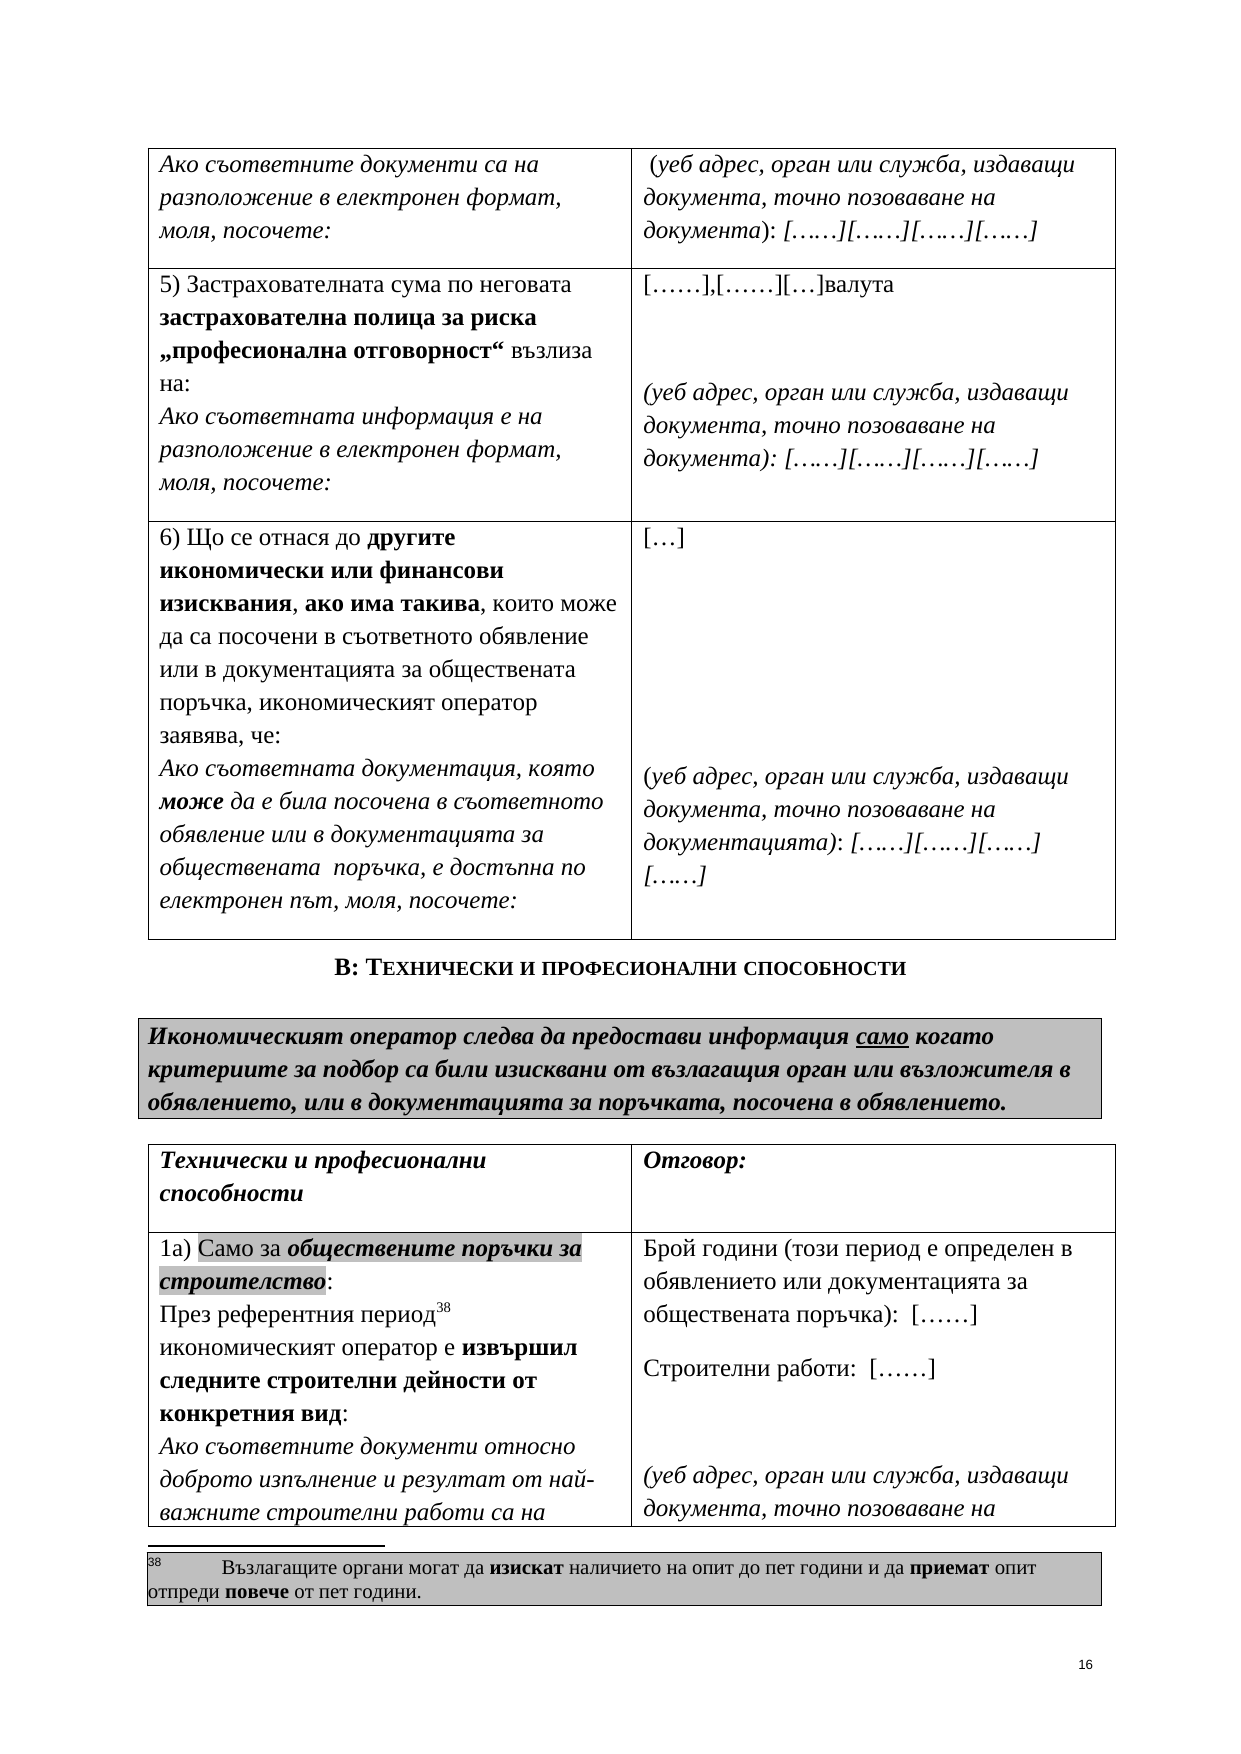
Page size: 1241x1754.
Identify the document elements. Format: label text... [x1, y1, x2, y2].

table_cell [……],[……][…]валута (уеб адрес, орган или служба, издаващи документа, точно позоваване на документа): [……][……][……][……] [632, 269, 1115, 521]
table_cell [149, 1233, 631, 1526]
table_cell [149, 149, 631, 268]
text Икономическият оператор следва да предостави информация само когато критериите за подбор са били изисквани от възлагащия орган или възложителя в обявлението, или в документацията за поръчката, посочена в обявлението. [139, 1019, 1101, 1118]
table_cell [632, 149, 1115, 268]
table_header Отговор: [632, 1145, 1115, 1232]
table_cell 6) Що се отнася до другите икономически или финансови изисквания, ако има такива, които може да са посочени в съответното обявление или в документацията за обществената поръчка, икономическият оператор заявява, че: Ако съответната документация, която може да е била посочена в съответното обявление или в документацията за обществената поръчка, е достъпна по електронен път, моля, посочете: [149, 522, 631, 938]
table_header Технически и професионални способности [149, 1145, 631, 1232]
table_cell 5) Застрахователната сума по неговата застрахователна полица за риска „професионална отговорност“ възлиза на: Ако съответната информация е на разположение в електронен формат, моля, посочете: [149, 269, 631, 521]
table_cell […] (уеб адрес, орган или служба, издаващи документа, точно позоваване на документацията): [……][……][……][……] [632, 522, 1115, 938]
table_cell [632, 1233, 1115, 1526]
text В: Технически и професионални способности [148, 952, 1093, 981]
